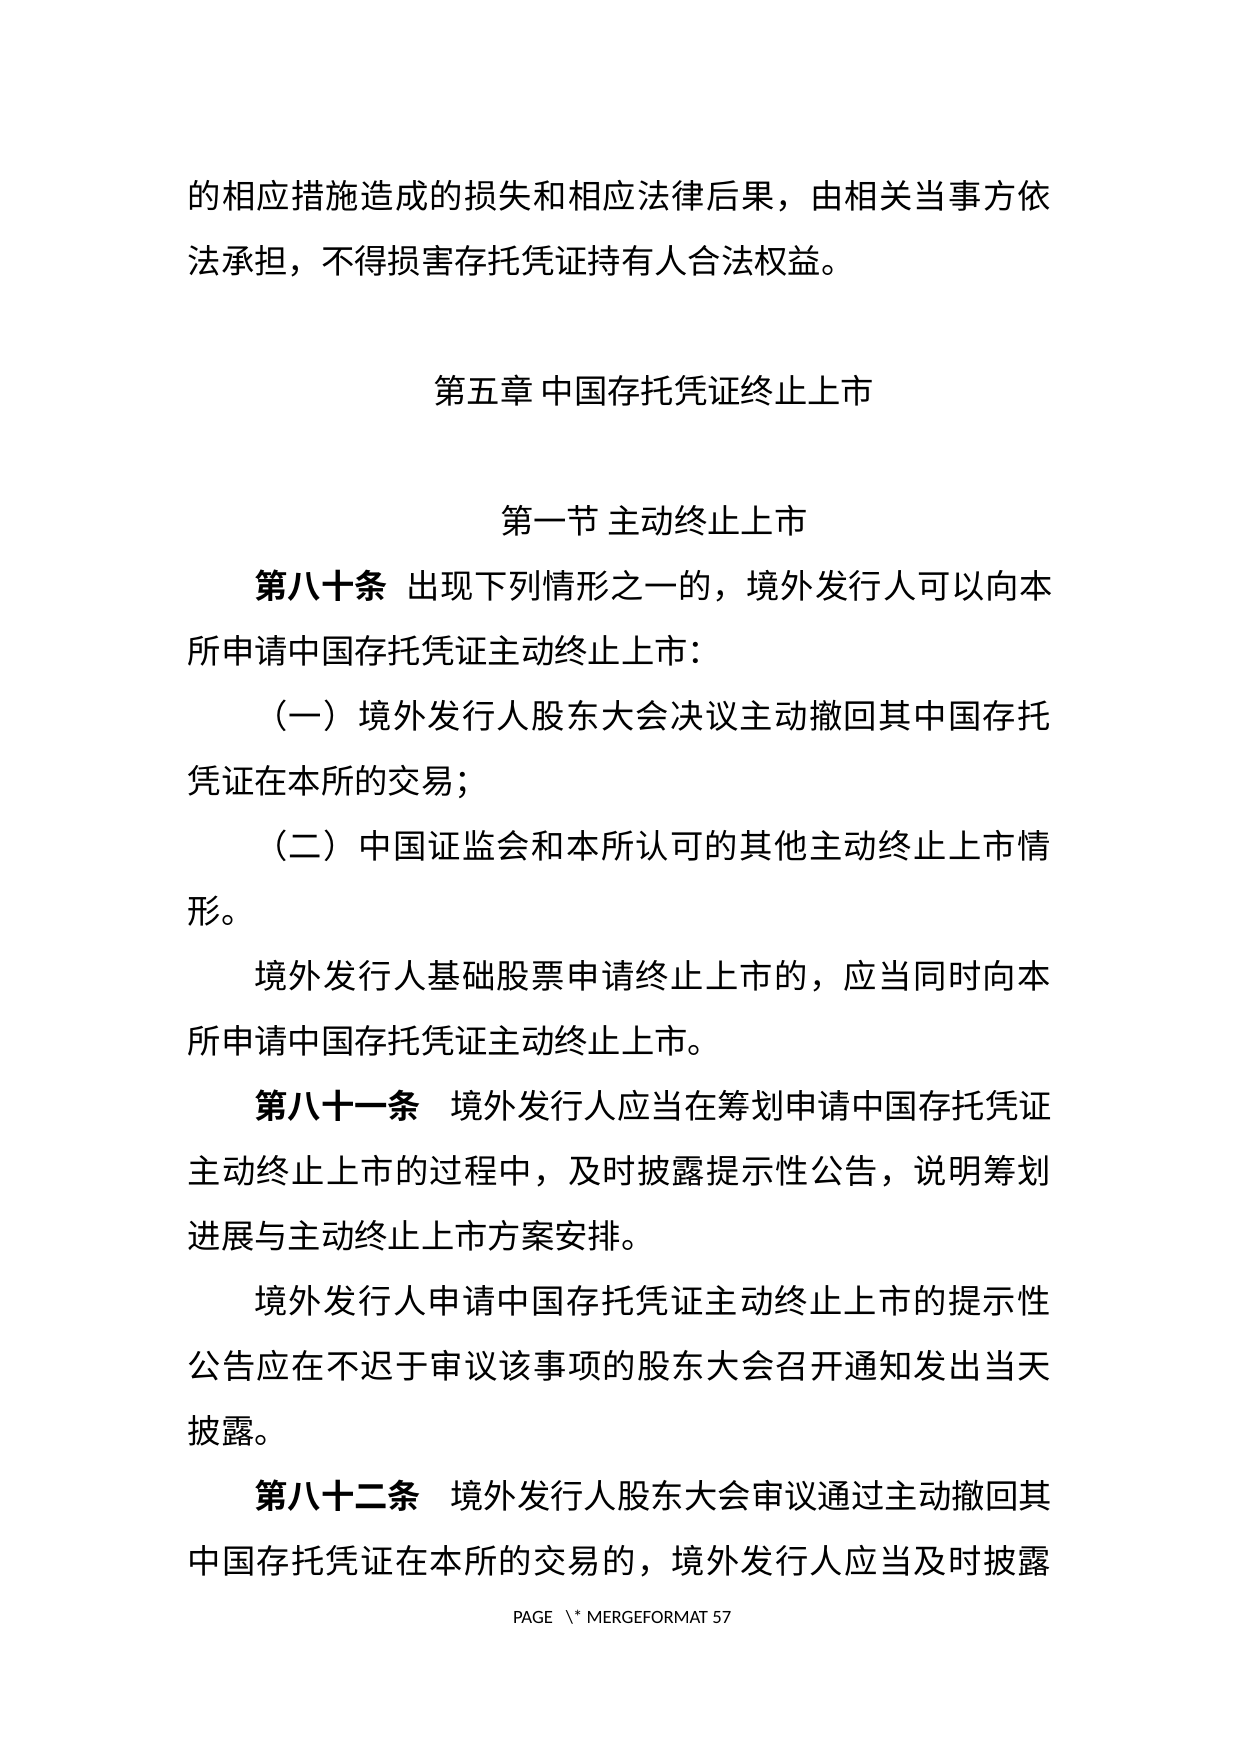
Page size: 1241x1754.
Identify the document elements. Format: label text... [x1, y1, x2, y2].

text 境外发行人基础股票申请终止上市的，应当同时向本所申请中国存托凭证主动终止上市。 [187, 942, 1053, 1072]
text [187, 1462, 1053, 1592]
text 第五章 中国存托凭证终止上市 [187, 357, 1053, 422]
text 境外发行人应当在筹划申请中国存托凭证主动终止上市的过程中，及时披露提示性公告，说明筹划进展与主动终止上市方案安排。 [187, 1072, 1053, 1267]
text 第一节 主动终止上市 [187, 487, 1053, 552]
text 境外发行人申请中国存托凭证主动终止上市的提示性公告应在不迟于审议该事项的股东大会召开通知发出当天披露。 [187, 1267, 1053, 1462]
text 出现下列情形之一的，境外发行人可以向本所申请中国存托凭证主动终止上市： [187, 552, 1053, 682]
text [187, 162, 1053, 292]
text （一）境外发行人股东大会决议主动撤回其中国存托凭证在本所的交易； [187, 682, 1053, 812]
text （二）中国证监会和本所认可的其他主动终止上市情形。 [187, 812, 1053, 942]
